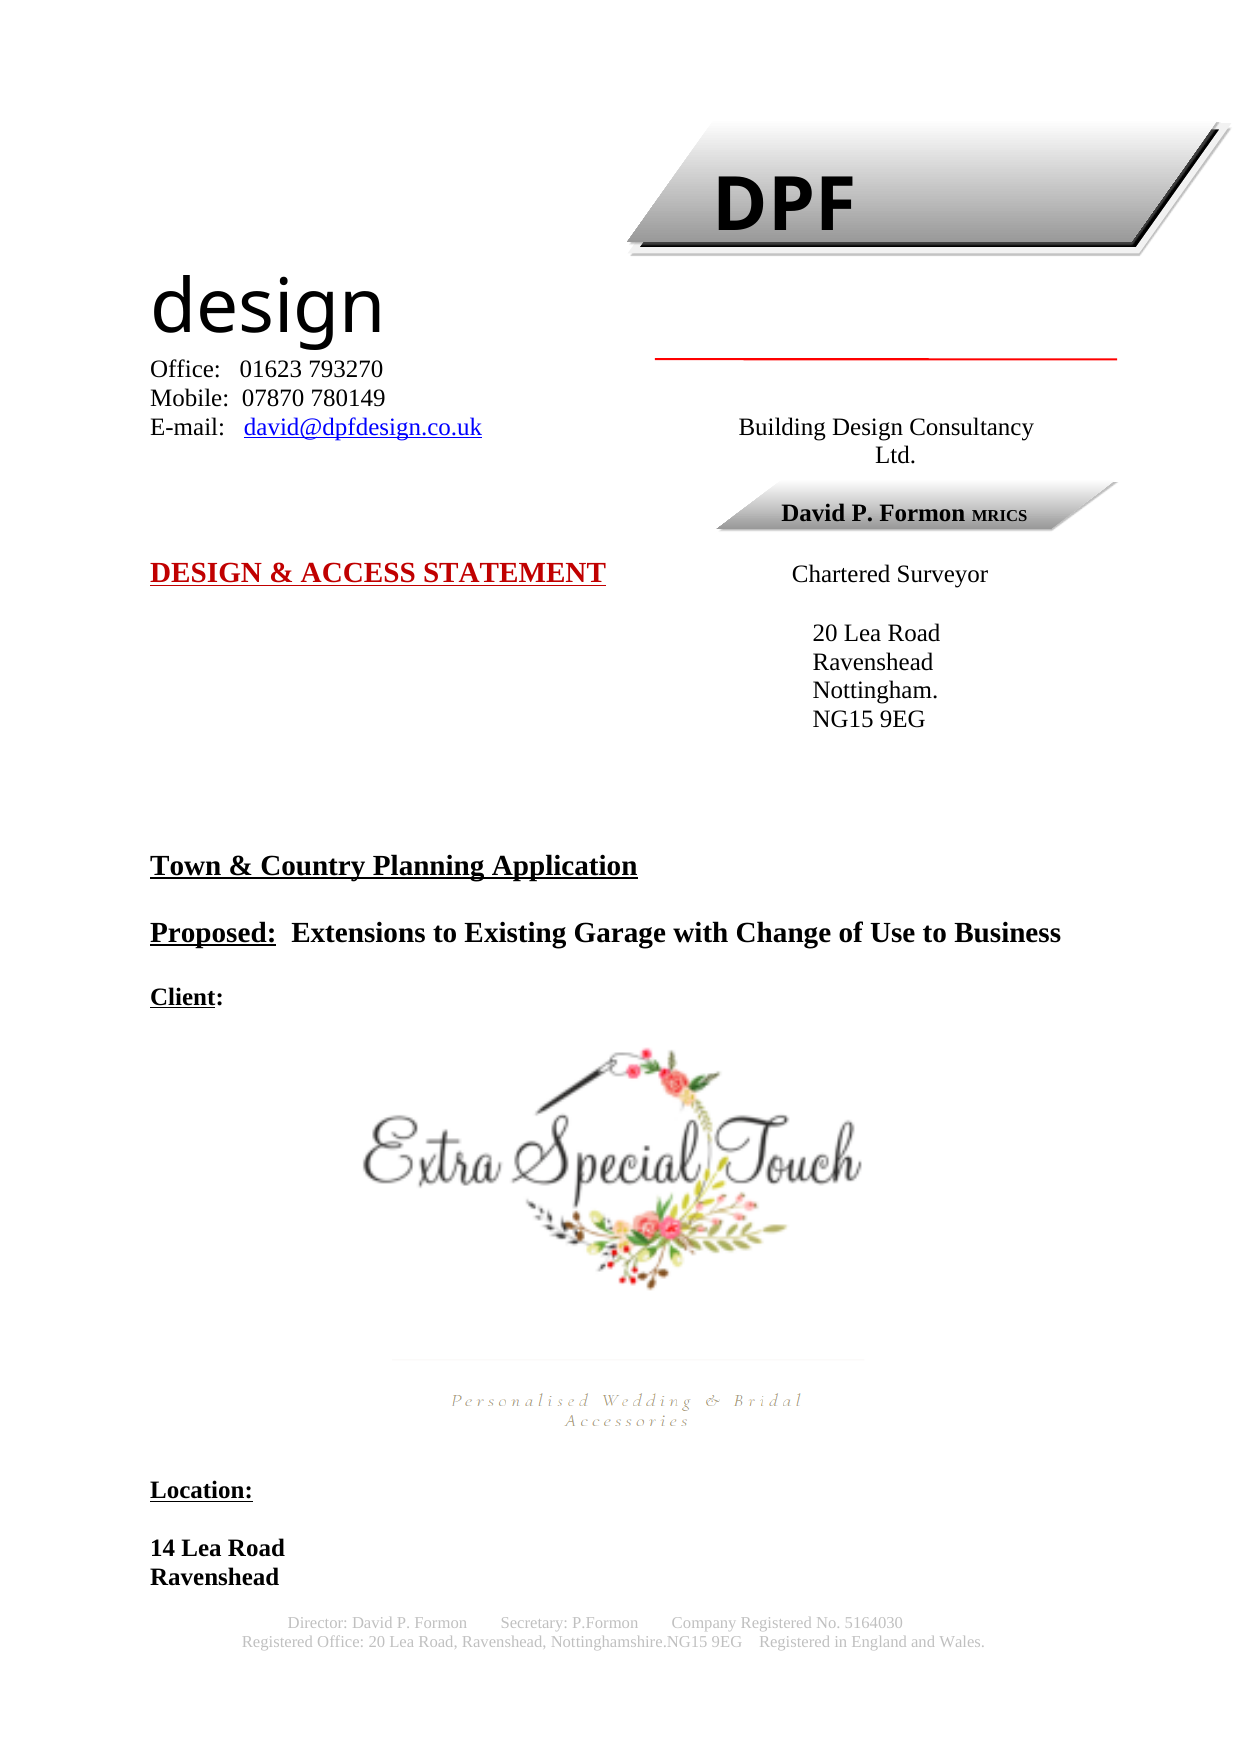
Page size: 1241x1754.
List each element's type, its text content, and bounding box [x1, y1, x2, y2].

text Proposed: Extensions to Existing Garage with Change of Use to Business [150, 915, 1090, 948]
text E-mail: david@dpfdesign.co.uk Building Design Consultancy [150, 412, 1090, 441]
text Office: 01623 793270 [150, 354, 1090, 383]
text DPF design [150, 150, 1090, 354]
text 14 Lea Road [150, 1533, 1090, 1562]
text 20 Lea Road [750, 618, 1090, 647]
text NG15 9EG [750, 704, 1090, 733]
text Ltd. [150, 441, 1090, 469]
text Nottingham. [750, 675, 1090, 704]
text David P. Formon MRICS [750, 498, 1090, 527]
text DESIGN & ACCESS STATEMENT Chartered Surveyor [150, 556, 1090, 589]
text Mobile: 07870 780149 [150, 383, 1090, 412]
text Location: [150, 1476, 1090, 1504]
text Town & Country Planning Application [150, 848, 1090, 881]
text Ravenshead [150, 1562, 1090, 1591]
text Client: [150, 982, 1090, 1011]
picture [286, 1011, 983, 1438]
text Ravenshead [750, 647, 1090, 675]
